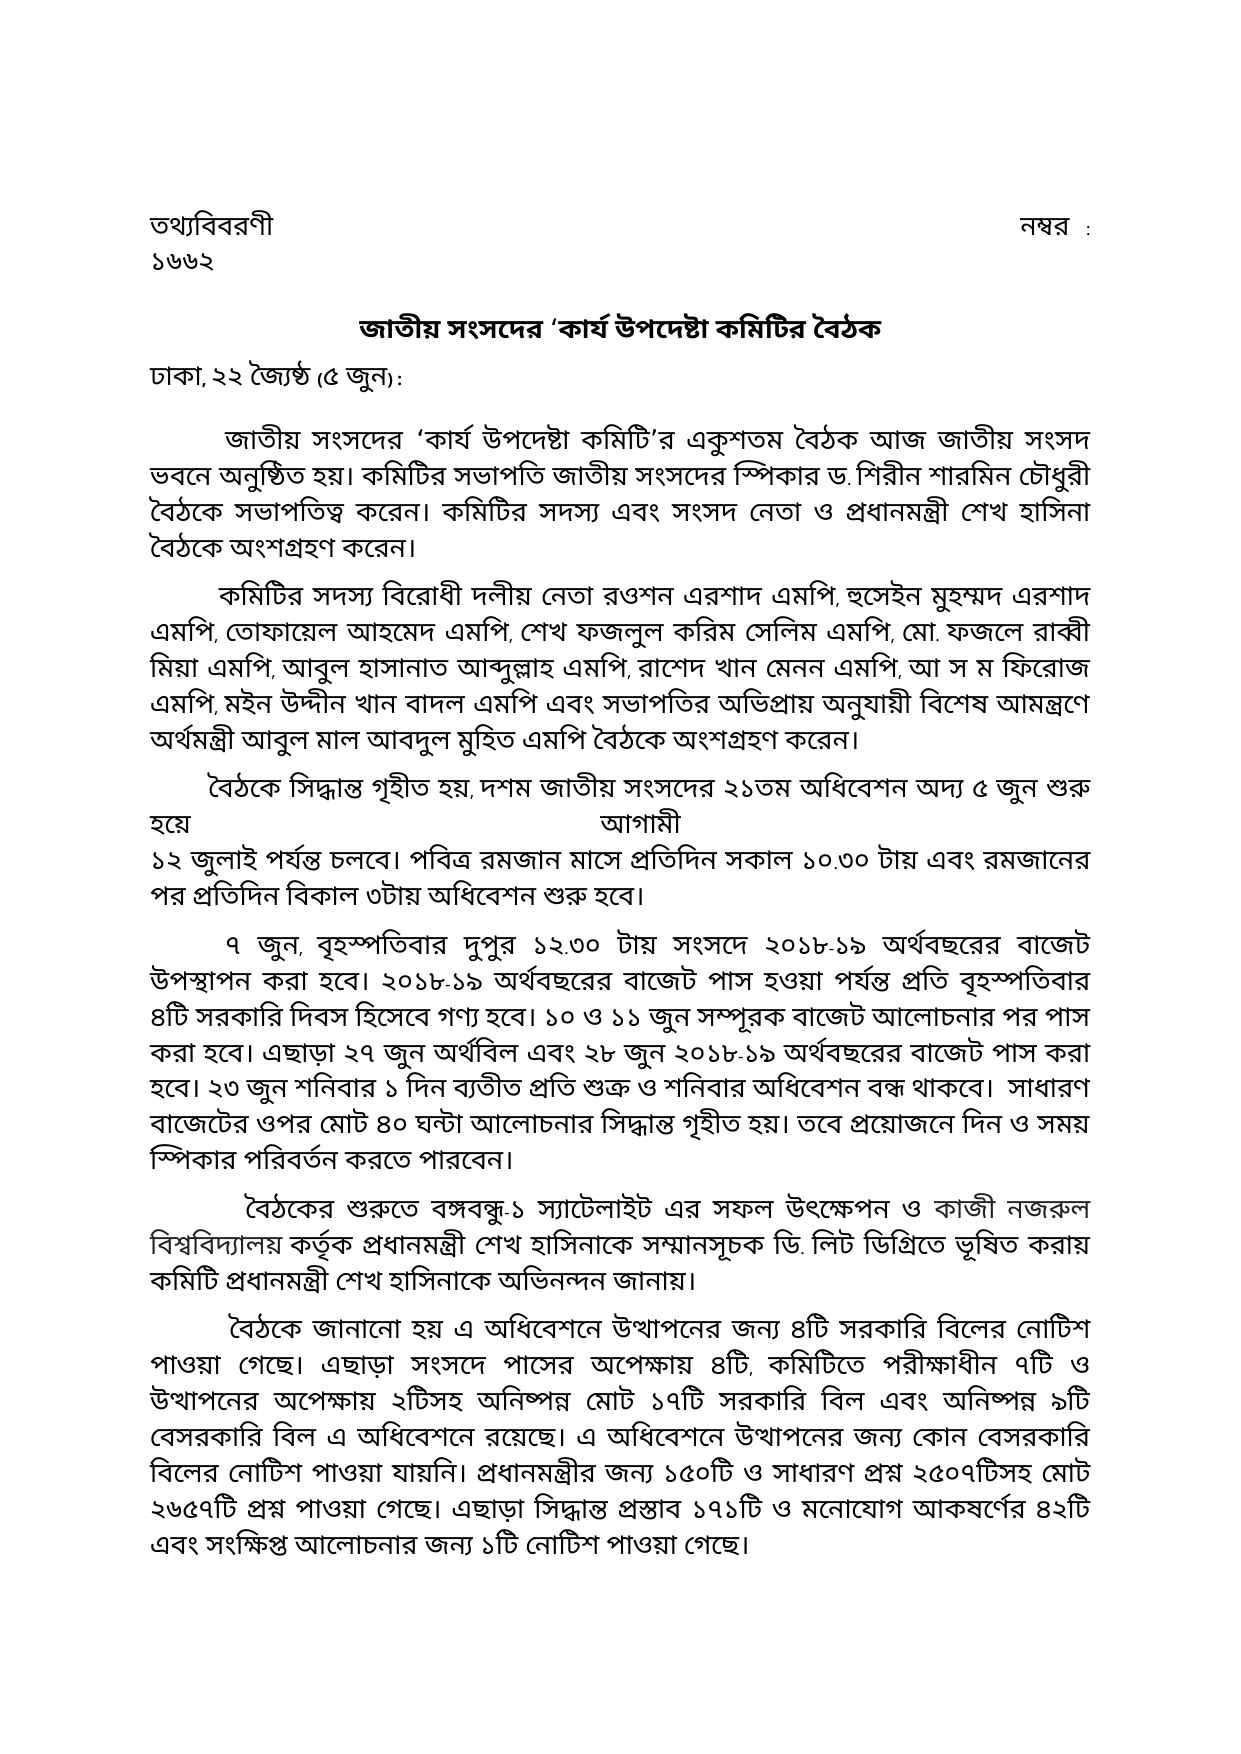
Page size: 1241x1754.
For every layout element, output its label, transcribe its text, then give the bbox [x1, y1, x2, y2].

text কমিটির সদস্য বিরোধী দলীয় নেতা রওশন এরশাদ এমপি, হুসেইন মুহম্মদ এরশাদ এমপি, তোফায়েল আহমেদ এমপি, শেখ ফজলুল করিম সেলিম এমপি, মো. ফজলে রাব্বী মিয়া এমপি, আবুল হাসানাত আব্দুল্লাহ এমপি, রাশেদ খান মেনন এমপি, আ স ম ফিরোজ এমপি, মইন উদ্দীন খান বাদল এমপি এবং সভাপতির অভিপ্রায় অনুযায়ী বিশেষ আমন্ত্রণে অর্থমন্ত্রী আবুল মাল আবদুল মুহিত এমপি বৈঠকে অংশগ্রহণ করেন। [150, 581, 1090, 761]
text ঢাকা, ২২ জ্যৈষ্ঠ (৫ জুন) : [150, 360, 1090, 396]
text বৈঠকের শুরুতে বঙ্গবন্ধু-১ স্যাটেলাইট এর সফল উৎক্ষেপন ও কাজী নজরুল বিশ্ববিদ্যালয় কর্তৃক প্রধানমন্ত্রী শেখ হাসিনাকে সম্মানসূচক ডি. লিট ডিগ্রিতে ভূষিত করায় কমিটি প্রধানমন্ত্রী শেখ হাসিনাকে অভিনন্দন জানায়। [150, 1193, 1090, 1301]
text জাতীয় সংসদের ‘কার্য উপদেষ্টা কমিটির বৈঠক [150, 313, 1090, 349]
text বৈঠকে সিদ্ধান্ত গৃহীত হয়, দশম জাতীয় সংসদের ২১তম অধিবেশন অদ্য ৫ জুন শুরু হয়ে আগামী ১২ জুলাই পর্যন্ত চলবে। পবিত্র রমজান মাসে প্রতিদিন সকাল ১০.৩০ টায় এবং রমজানের পর প্রতিদিন বিকাল ৩টায় অধিবেশন শুরু হবে। [150, 773, 1090, 917]
text জাতীয় সংসদের ‘কার্য উপদেষ্টা কমিটি’র একুশতম বৈঠক আজ জাতীয় সংসদ ভবনে অনুষ্ঠিত হয়। কমিটির সভাপতি জাতীয় সংসদের স্পিকার ড. শিরীন শারমিন চৌধুরী বৈঠকে সভাপতিত্ব করেন। কমিটির সদস্য এবং সংসদ নেতা ও প্রধানমন্ত্রী শেখ হাসিনা বৈঠকে অংশগ্রহণ করেন। [150, 424, 1090, 568]
text বৈঠকে জানানো হয় এ অধিবেশনে উত্থাপনের জন্য ৪টি সরকারি বিলের নোটিশ পাওয়া গেছে। এছাড়া সংসদে পাসের অপেক্ষায় ৪টি, কমিটিতে পরীক্ষাধীন ৭টি ও উত্থাপনের অপেক্ষায় ২টিসহ অনিষ্পন্ন মোট ১৭টি সরকারি বিল এবং অনিষ্পন্ন ৯টি বেসরকারি বিল এ অধিবেশনে রয়েছে। এ অধিবেশনে উত্থাপনের জন্য কোন বেসরকারি বিলের নোটিশ পাওয়া যায়নি। প্রধানমন্ত্রীর জন্য ১৫০টি ও সাধারণ প্রশ্ন ২৫০৭টিসহ মোট ২৬৫৭টি প্রশ্ন পাওয়া গেছে। এছাড়া সিদ্ধান্ত প্রস্তাব ১৭১টি ও মনোযোগ আকষর্ণের ৪২টি এবং সংক্ষিপ্ত আলোচনার জন্য ১টি নোটিশ পাওয়া গেছে। [150, 1314, 1090, 1565]
text ৭ জুন, বৃহস্পতিবার দুপুর ১২.৩০ টায় সংসদে ২০১৮-১৯ অর্থবছরের বাজেট উপস্থাপন করা হবে। ২০১৮-১৯ অর্থবছরের বাজেট পাস হওয়া পর্যন্ত প্রতি বৃহস্পতিবার ৪টি সরকারি দিবস হিসেবে গণ্য হবে। ১০ ও ১১ জুন সম্পূরক বাজেট আলোচনার পর পাস করা হবে। এছাড়া ২৭ জুন অর্থবিল এবং ২৮ জুন ২০১৮-১৯ অর্থবছরের বাজেট পাস করা হবে। ২৩ জুন শনিবার ১ দিন ব্যতীত প্রতি শুক্র ও শনিবার অধিবেশন বন্ধ থাকবে। সাধারণ বাজেটের ওপর মোট ৪০ ঘন্টা আলোচনার সিদ্ধান্ত গৃহীত হয়। তবে প্রয়োজনে দিন ও সময় স্পিকার পরিবর্তন করতে পারবেন। [150, 929, 1090, 1181]
text তথ্যবিবরণী নম্বর : ১৬৬২ [150, 210, 1090, 282]
